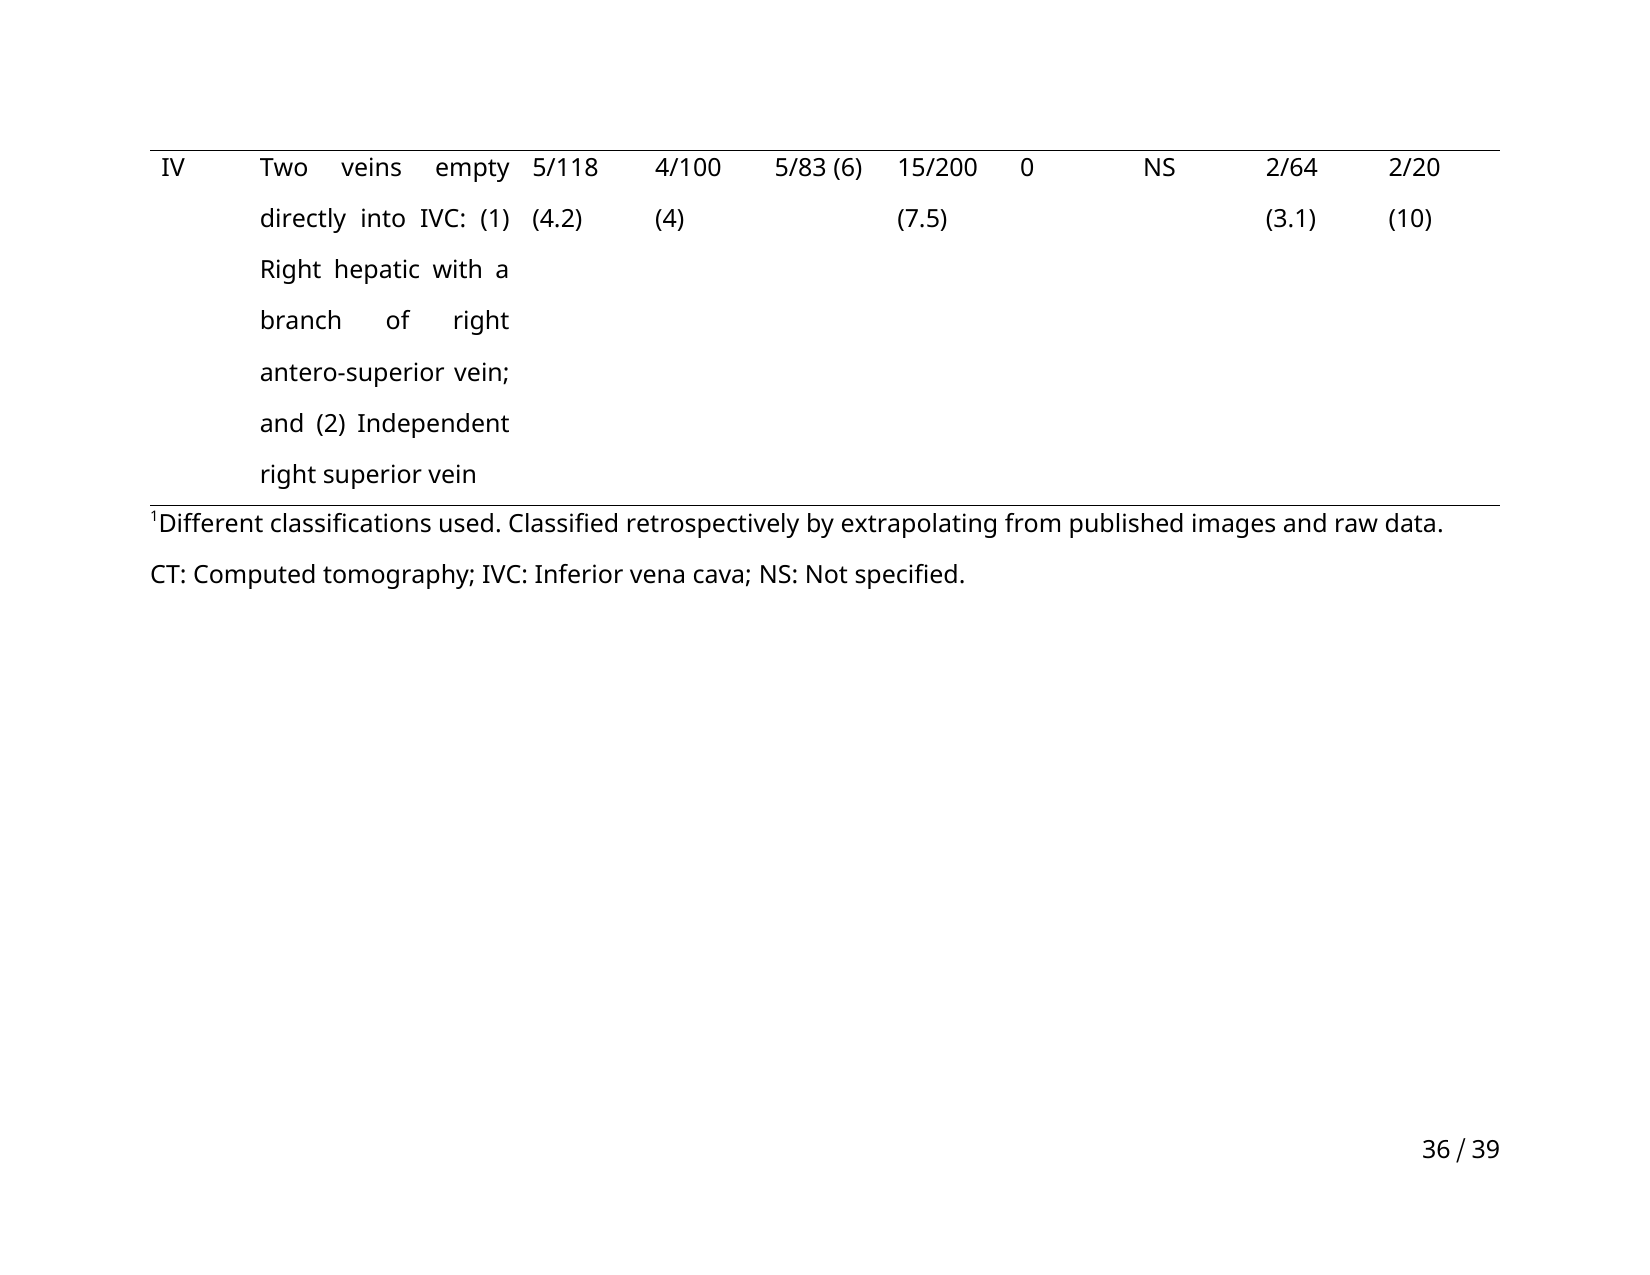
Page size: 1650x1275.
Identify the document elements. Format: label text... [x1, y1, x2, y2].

table_cell 0 [1009, 151, 1132, 504]
table_cell Two veins empty directly into IVC: (1) Right hepatic with a branch of right antero-superior vein; and (2) Independent right superior vein [248, 151, 521, 504]
table_cell IV [150, 151, 248, 504]
table_cell 2/64 (3.1) [1254, 151, 1377, 504]
text CT: Computed tomography; IVC: Inferior vena cava; NS: Not specified. [150, 557, 1500, 591]
text 1Different classifications used. Classified retrospectively by extrapolating from published images and raw data. [150, 506, 1500, 540]
table_cell 5/118 (4.2) [521, 151, 644, 504]
table_cell 2/20 (10) [1377, 151, 1500, 504]
table_cell 15/200 (7.5) [886, 151, 1009, 504]
table_cell 4/100 (4) [644, 151, 763, 504]
table_cell 5/83 (6) [763, 151, 886, 504]
table_cell NS [1132, 151, 1254, 504]
